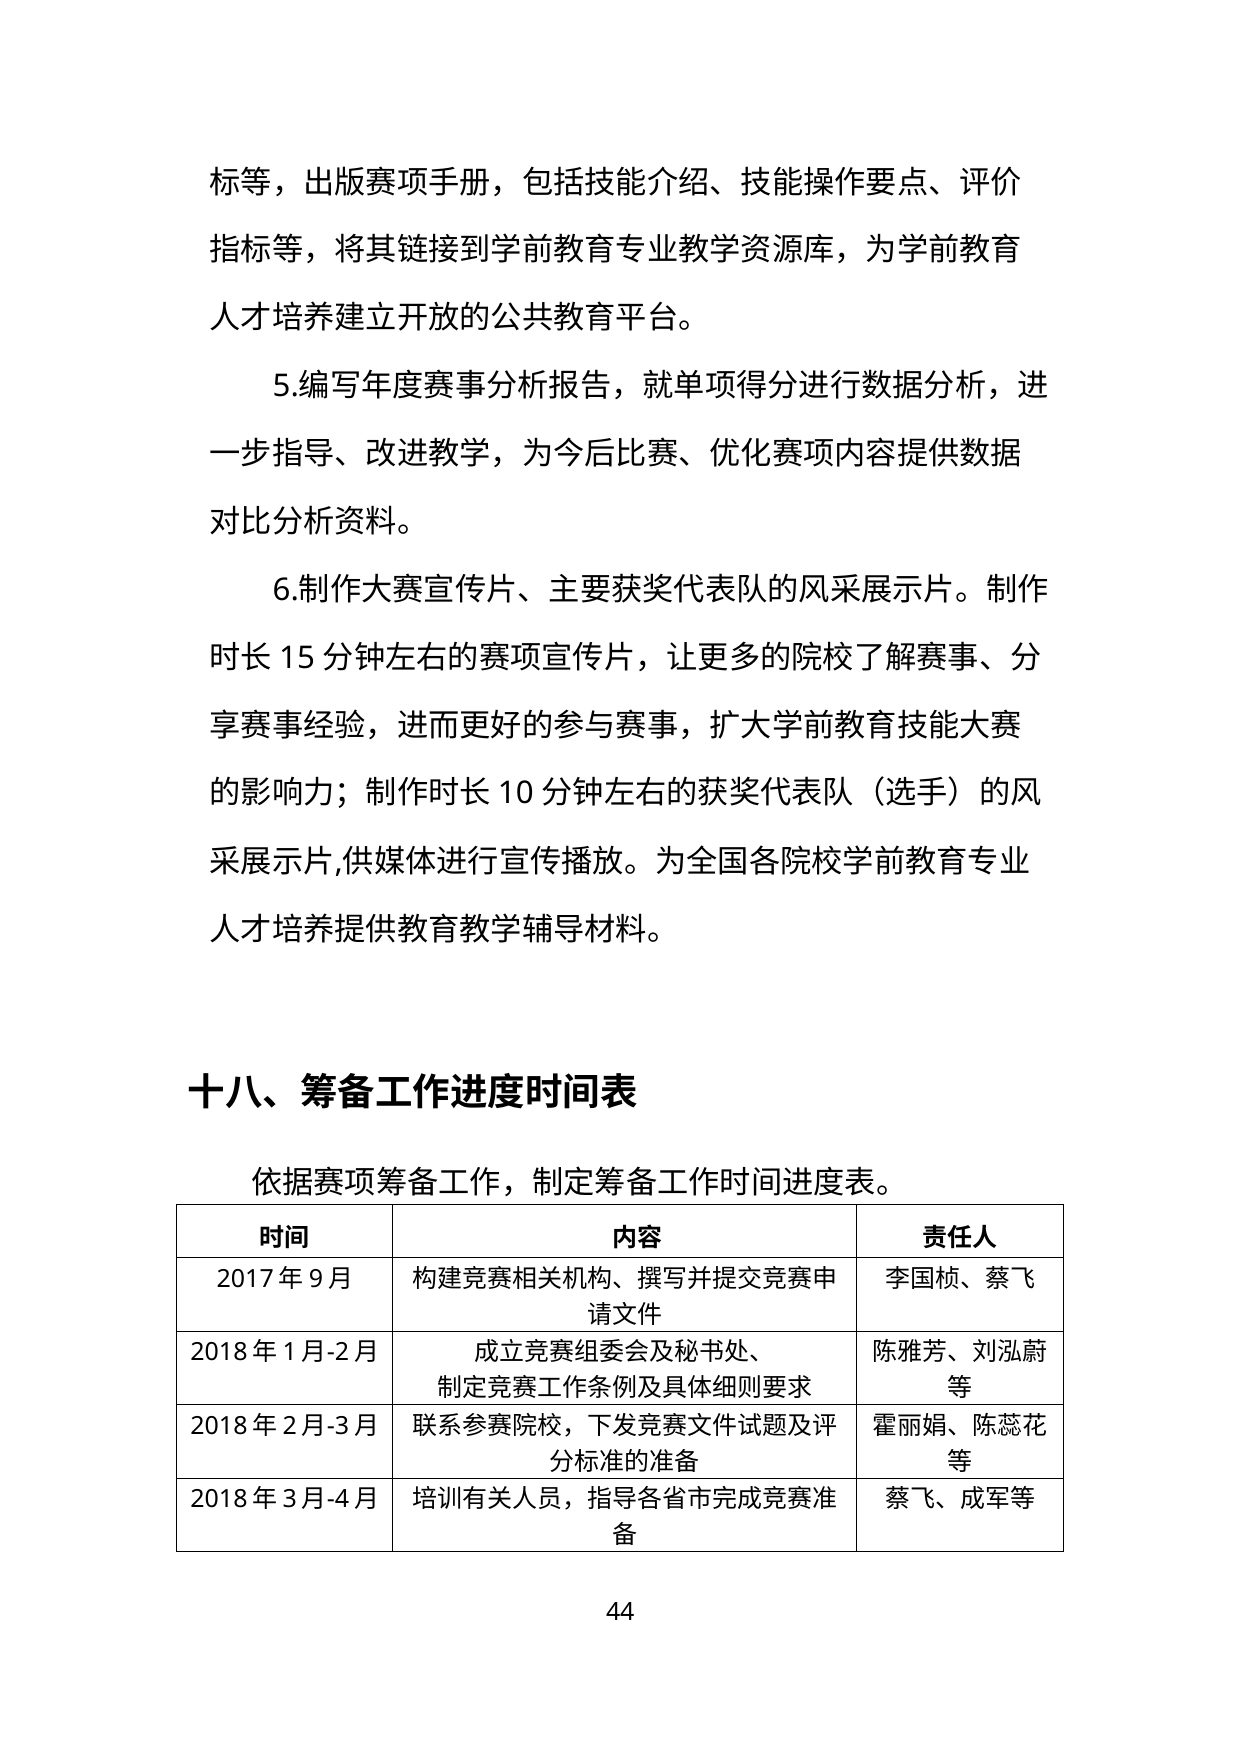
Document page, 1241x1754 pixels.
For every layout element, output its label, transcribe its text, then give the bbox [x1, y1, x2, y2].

table_header 时间 [177, 1205, 392, 1257]
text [209, 157, 1053, 338]
table_cell 霍丽娟、陈蕊花等 [857, 1405, 1063, 1478]
text 5.编写年度赛事分析报告，就单项得分进行数据分析，进一步指导、改进教学，为今后比赛、优化赛项内容提供数据对比分析资料。 [209, 360, 1053, 541]
table_cell 2018年2月-3月 [177, 1405, 392, 1478]
table_cell 蔡飞、成军等 [857, 1479, 1063, 1551]
table_cell 2018年3月-4月 [177, 1479, 392, 1551]
text 6.制作大赛宣传片、主要获奖代表队的风采展示片。制作时长 15 分钟左右的赛项宣传片，让更多的院校了解赛事、分享赛事经验，进而更好的参与赛事，扩大学前教育技能大赛的影响力；制作时长 10 分钟左右的获奖代表队（选手）的风采展示片,供媒体进行宣传播放。为全国各院校学前教育专业人才培养提供教育教学辅导材料。 [209, 564, 1053, 949]
text 十八、筹备工作进度时间表 [187, 1059, 1053, 1117]
table_cell 2017年9月 [177, 1258, 392, 1331]
table_cell 李国桢、蔡飞 [857, 1258, 1063, 1331]
table_header 责任人 [857, 1205, 1063, 1257]
text 依据赛项筹备工作，制定筹备工作时间进度表。 [188, 1152, 1053, 1204]
table_cell 构建竞赛相关机构、撰写并提交竞赛申请文件 [393, 1258, 856, 1331]
table_cell 联系参赛院校，下发竞赛文件试题及评分标准的准备 [393, 1405, 856, 1478]
table_cell 陈雅芳、刘泓蔚等 [857, 1332, 1063, 1404]
table_cell 成立竞赛组委会及秘书处、 制定竞赛工作条例及具体细则要求 [393, 1332, 856, 1404]
table_header 内容 [393, 1205, 856, 1257]
table_cell 2018年1月-2月 [177, 1332, 392, 1404]
table_cell 培训有关人员，指导各省市完成竞赛准备 [393, 1479, 856, 1551]
